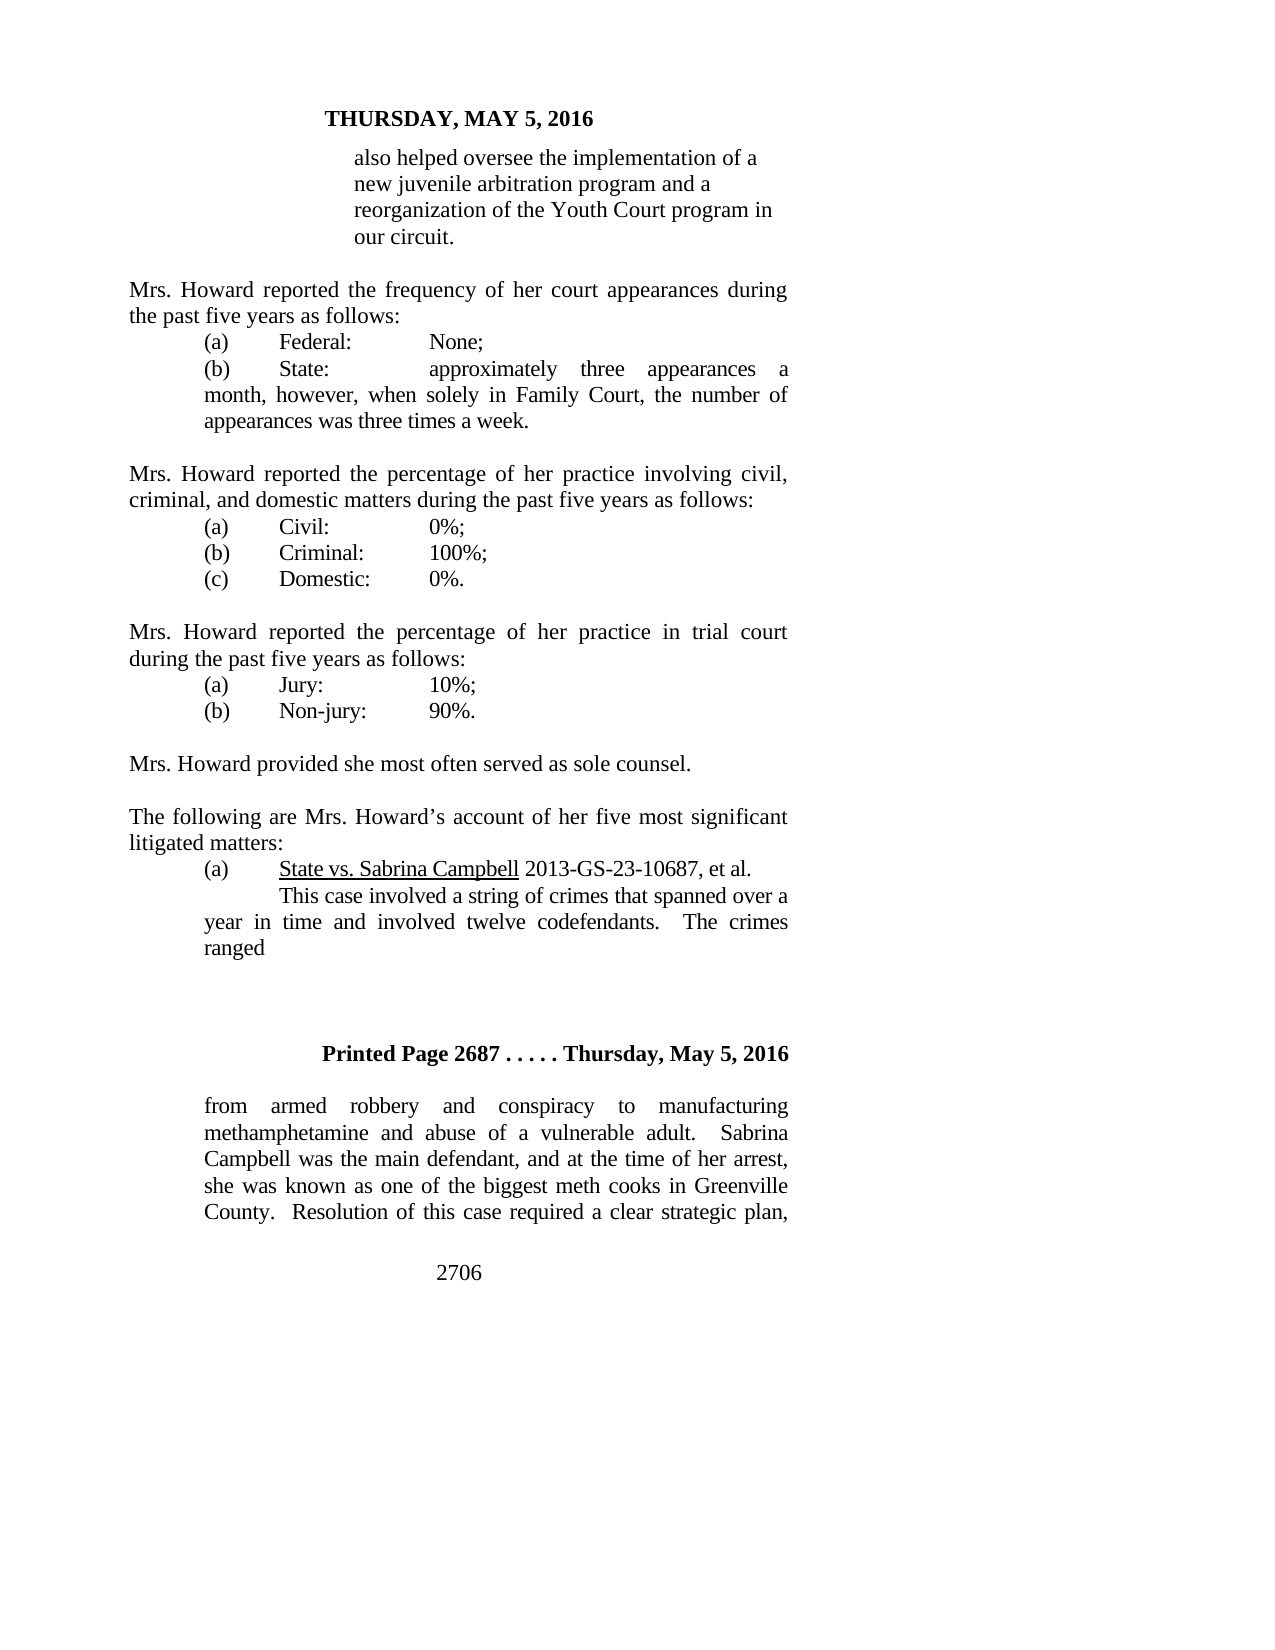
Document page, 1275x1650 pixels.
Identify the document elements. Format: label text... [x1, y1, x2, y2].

text (a) Federal: None; [204, 328, 789, 355]
text Mrs. Howard reported the frequency of her court appearances during the past five years as follows: [129, 276, 789, 328]
text This case involved a string of crimes that spanned over a year in time and involved twelve codefendants. The crimes ranged [204, 882, 789, 961]
text (a) State vs. Sabrina Campbell 2013-GS-23-10687, et al. [204, 855, 789, 882]
text (c) Domestic: 0%. [204, 566, 789, 592]
text (a) Civil: 0%; [204, 513, 789, 539]
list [279, 144, 789, 249]
text Mrs. Howard reported the percentage of her practice involving civil, criminal, and domestic matters during the past five years as follows: [129, 460, 789, 513]
text (a) Jury: 10%; [204, 671, 789, 697]
text (b) Criminal: 100%; [204, 539, 789, 566]
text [204, 1093, 789, 1224]
text Mrs. Howard reported the percentage of her practice in trial court during the past five years as follows: [129, 618, 789, 671]
text Printed Page 2687 . . . . . Thursday, May 5, 2016 [129, 1040, 789, 1066]
text (b) State: approximately three appearances a month, however, when solely in Family Court, the number of appearances was three times a week. [204, 355, 789, 434]
text The following are Mrs. Howard’s account of her five most significant litigated matters: [129, 803, 789, 855]
text (b) Non-jury: 90%. [204, 697, 789, 724]
text Mrs. Howard provided she most often served as sole counsel. [129, 750, 789, 776]
